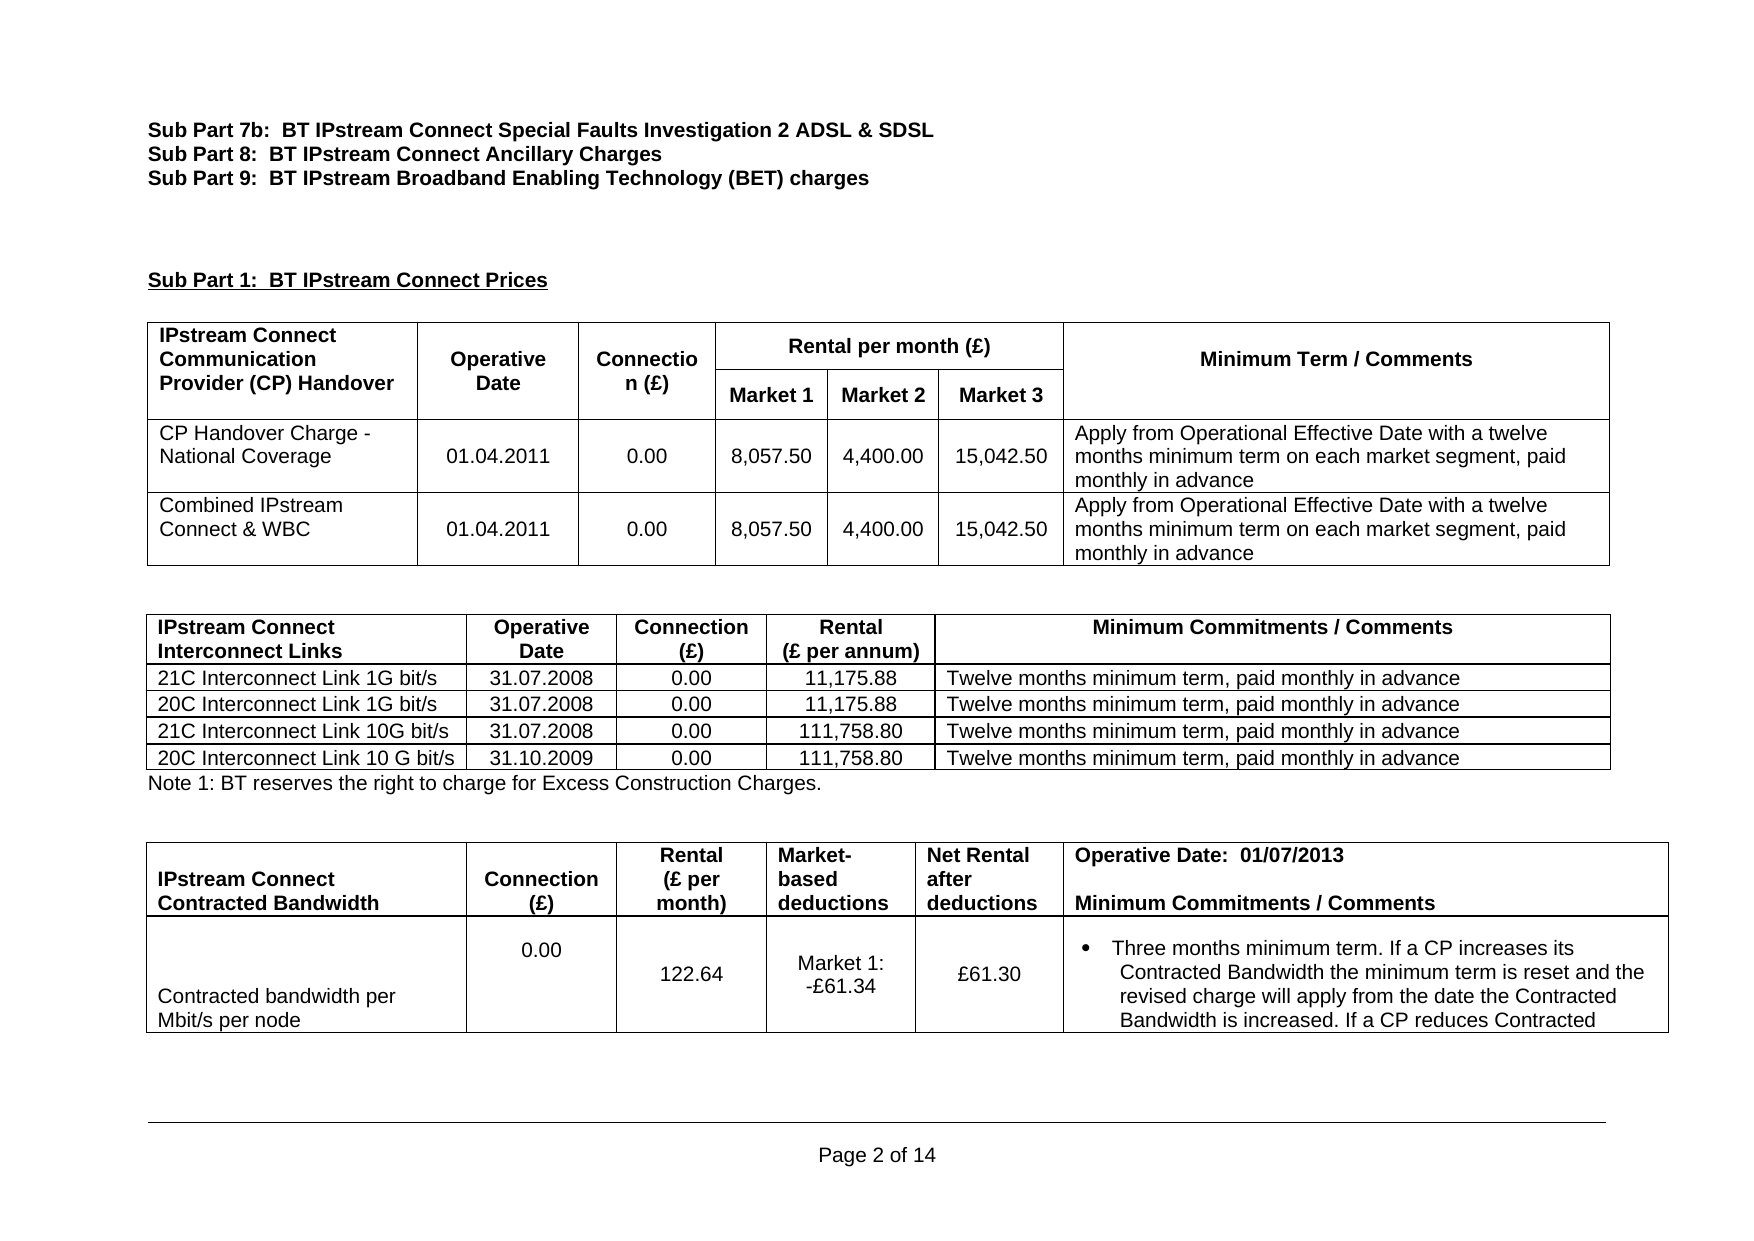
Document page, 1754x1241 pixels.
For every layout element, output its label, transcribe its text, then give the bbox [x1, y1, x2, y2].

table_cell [147, 917, 466, 1032]
table_cell 01.04.2011 [418, 420, 578, 492]
table_cell 4,400.00 [828, 493, 938, 565]
table_cell 20C Interconnect Link 1G bit/s [147, 691, 466, 716]
table_header IPstream Connect Interconnect Links [147, 615, 466, 663]
table_header Connection (£) [467, 843, 616, 915]
table_cell £61.30 [916, 917, 1063, 1032]
table_header Rental per month (£) [716, 323, 1063, 369]
table_cell Twelve months minimum term, paid monthly in advance [936, 665, 1610, 690]
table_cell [1064, 917, 1668, 1032]
text Note 1: BT reserves the right to charge for Excess Construction Charges. [148, 770, 1606, 794]
table_cell 111,758.80 [767, 718, 934, 743]
subtitle Sub Part 1: BT IPstream Connect Prices [148, 268, 1606, 292]
table_cell 0.00 [467, 917, 616, 1032]
table_header Minimum Term / Comments [1064, 323, 1609, 419]
table_cell 21C Interconnect Link 10G bit/s [147, 718, 466, 743]
table_cell 0.00 [617, 691, 766, 716]
table_header Operative Date: 01/07/2013 Minimum Commitments / Comments [1064, 843, 1668, 915]
table_cell 0.00 [579, 493, 715, 565]
table_cell Combined IPstream Connect & WBC [148, 493, 417, 565]
table_cell 0.00 [617, 718, 766, 743]
table_cell Apply from Operational Effective Date with a twelve months minimum term on each market segment, paid monthly in advance [1064, 493, 1609, 565]
table_header IPstream Connect Communication Provider (CP) Handover [148, 323, 417, 419]
table_cell 8,057.50 [716, 493, 827, 565]
table_header Minimum Commitments / Comments [936, 615, 1610, 663]
table_cell 0.00 [617, 665, 766, 690]
table_cell 11,175.88 [767, 691, 934, 716]
table_header Connection (£) [617, 615, 766, 663]
table_cell 0.00 [617, 745, 766, 769]
table_cell 31.07.2008 [467, 691, 616, 716]
table_header Rental (£ per annum) [767, 615, 934, 663]
table_header Market-based deductions [767, 843, 915, 915]
table_cell 8,057.50 [716, 420, 827, 492]
table_cell 15,042.50 [939, 420, 1063, 492]
table_cell CP Handover Charge - National Coverage [148, 420, 417, 492]
table_cell 111,758.80 [767, 745, 934, 769]
table_header IPstream Connect Contracted Bandwidth [147, 843, 466, 915]
table_cell 15,042.50 [939, 493, 1063, 565]
table_cell 4,400.00 [828, 420, 938, 492]
table_cell 21C Interconnect Link 1G bit/s [147, 665, 466, 690]
table_cell 122.64 [617, 917, 766, 1032]
table_cell Apply from Operational Effective Date with a twelve months minimum term on each market segment, paid monthly in advance [1064, 420, 1609, 492]
table_header Rental (£ per month) [617, 843, 766, 915]
table_cell Twelve months minimum term, paid monthly in advance [936, 691, 1610, 716]
table_cell 31.10.2009 [467, 745, 616, 769]
table_cell 31.07.2008 [467, 718, 616, 743]
table_cell 01.04.2011 [418, 493, 578, 565]
table_cell 20C Interconnect Link 10 G bit/s [147, 745, 466, 769]
table_header Operative Date [418, 323, 578, 419]
table_cell 0.00 [579, 420, 715, 492]
table_cell Twelve months minimum term, paid monthly in advance [936, 718, 1610, 743]
text Sub Part 8: BT IPstream Connect Ancillary Charges [148, 142, 1606, 166]
table_cell Twelve months minimum term, paid monthly in advance [936, 745, 1610, 769]
table_cell 31.07.2008 [467, 665, 616, 690]
text Sub Part 9: BT IPstream Broadband Enabling Technology (BET) charges [148, 166, 1606, 190]
table_header Operative Date [467, 615, 616, 663]
table_cell Market 1: -£61.34 [767, 917, 915, 1032]
table_header Connection (£) [579, 323, 715, 419]
table_cell Market 2 [828, 370, 938, 419]
table_header Net Rental after deductions [916, 843, 1063, 915]
table_cell Market 1 [716, 370, 827, 419]
table_cell 11,175.88 [767, 665, 934, 690]
text Sub Part 7b: BT IPstream Connect Special Faults Investigation 2 ADSL & SDSL [148, 118, 1606, 142]
table_cell Market 3 [939, 370, 1063, 419]
